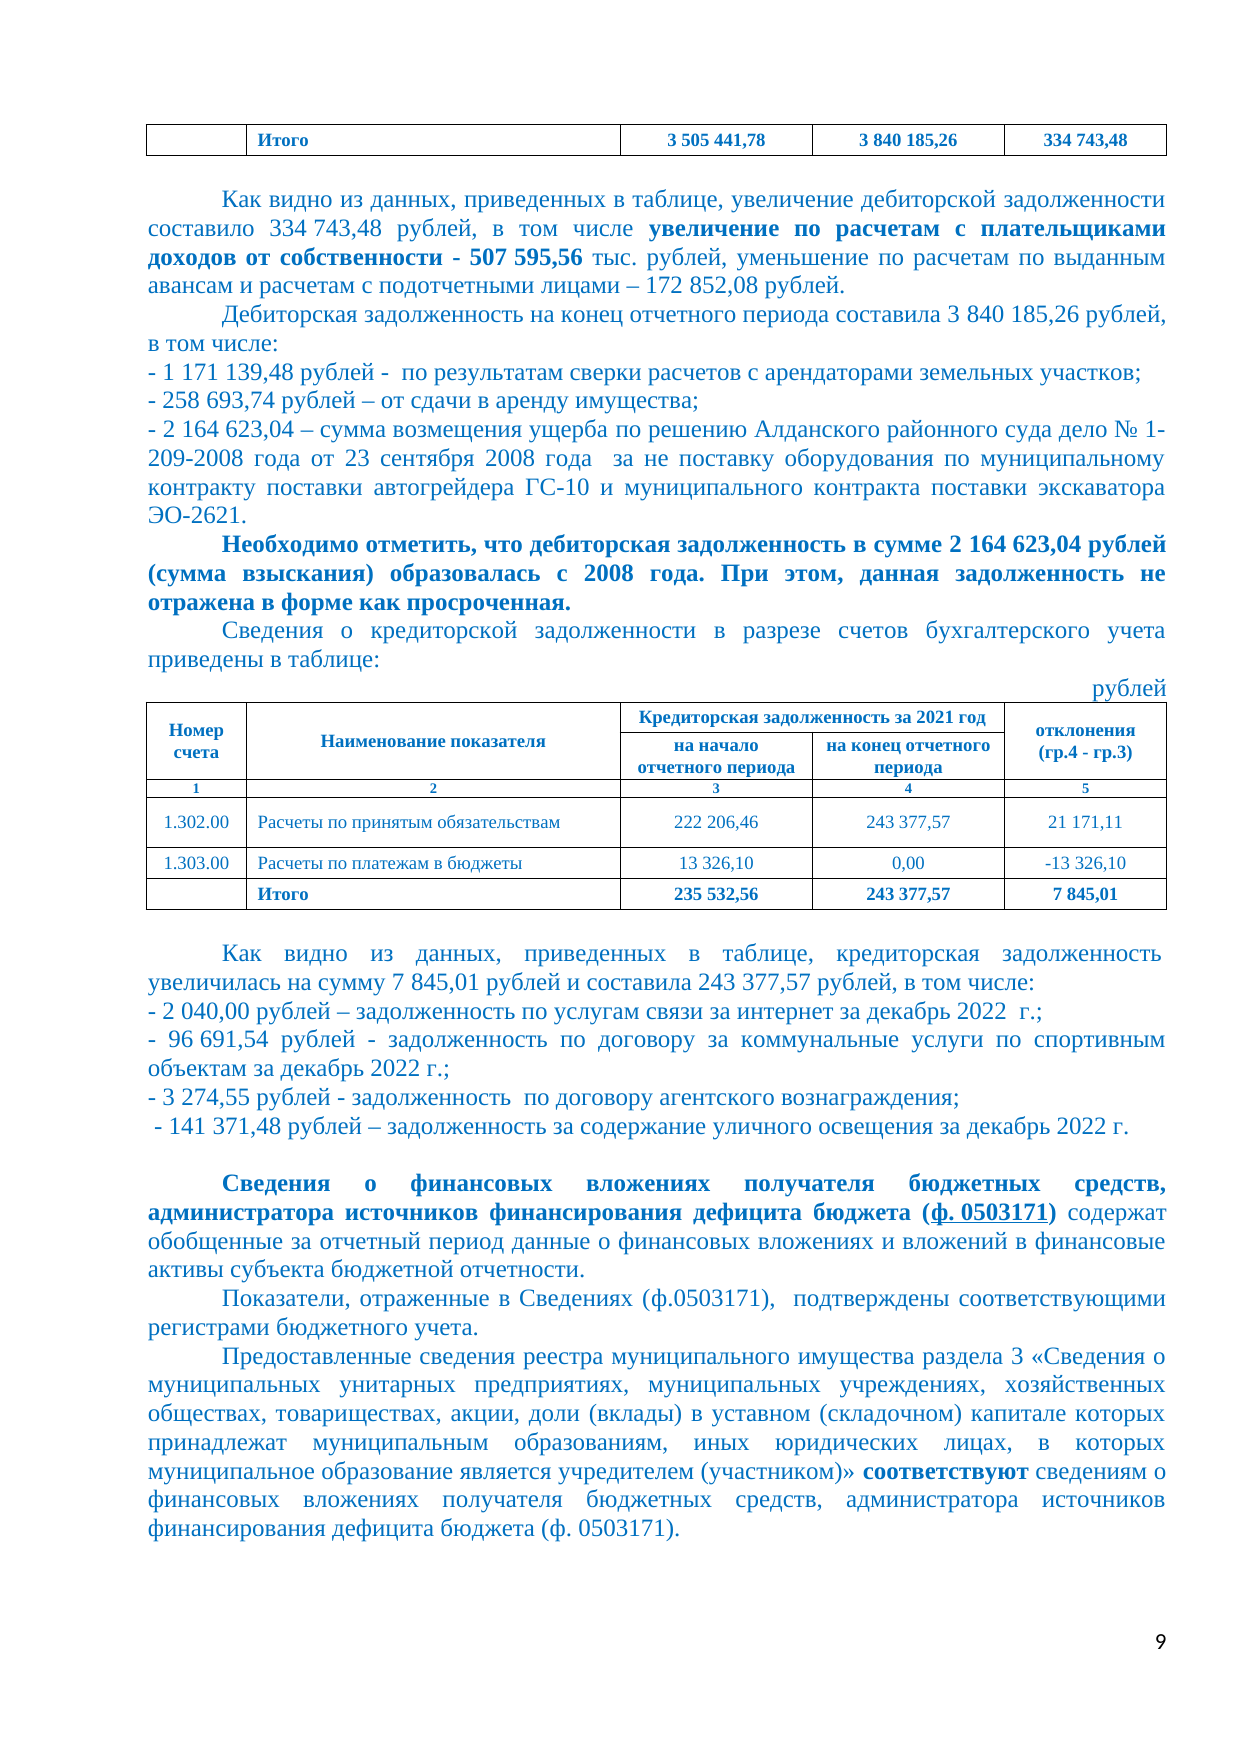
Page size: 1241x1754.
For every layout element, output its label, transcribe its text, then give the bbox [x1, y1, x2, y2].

table_cell 1.302.00 [147, 798, 246, 847]
text - 3 274,55 рублей - задолженность по договору агентского вознаграждения; [148, 1082, 1166, 1111]
text рублей [148, 673, 1166, 702]
table_cell Расчеты по принятым обязательствам [247, 798, 620, 847]
text Как видно из данных, приведенных в таблице, кредиторская задолженность увеличилась на сумму 7 845,01 рублей и составила 243 377,57 рублей, в том числе: [148, 938, 1162, 996]
table_cell 1.303.00 [147, 848, 246, 877]
table_cell 13 326,10 [621, 848, 812, 877]
table_cell 0,00 [813, 848, 1004, 877]
table_cell 3 505 441,78 [621, 125, 812, 155]
text - 2 040,00 рублей – задолженность по услугам связи за интернет за декабрь 2022 г.; [148, 996, 1166, 1024]
table_cell 7 845,01 [1005, 879, 1166, 908]
text Дебиторская задолженность на конец отчетного периода составила 3 840 185,26 рублей, в том числе: [148, 299, 1166, 357]
table_cell Расчеты по платежам в бюджеты [247, 848, 620, 877]
text - 1 171 139,48 рублей - по результатам сверки расчетов с арендаторами земельных участков; [148, 357, 1166, 385]
table_cell -13 326,10 [1005, 848, 1166, 877]
table_header Наименование показателя [247, 703, 620, 779]
table_cell 2 [247, 780, 620, 797]
text - 141 371,48 рублей – задолженность за содержание уличного освещения за декабрь 2022 г. [148, 1111, 1166, 1139]
table_cell [147, 879, 246, 908]
text - 258 693,74 рублей – от сдачи в аренду имущества; [148, 385, 1166, 414]
text Предоставленные сведения реестра муниципального имущества раздела 3 «Сведения о муниципальных унитарных предприятиях, муниципальных учреждениях, хозяйственных обществах, товариществах, акции, доли (вклады) в уставном (складочном) капитале которых принадлежат муниципальным образованиям, иных юридических лицах, в которых муниципальное образование является учредителем (участником)» соответствуют сведениям о финансовых вложениях получателя бюджетных средств, администратора источников финансирования дефицита бюджета (ф. 0503171). [148, 1341, 1166, 1542]
table_cell на конец отчетного периода [813, 733, 1004, 779]
text Сведения о кредиторской задолженности в разрезе счетов бухгалтерского учета приведены в таблице: [148, 615, 1166, 673]
table_header отклонения (гр.4 - гр.3) [1005, 703, 1166, 779]
table_header Номер счета [147, 703, 246, 779]
table_cell 5 [1005, 780, 1166, 797]
table_header Кредиторская задолженность за 2021 год [621, 703, 1004, 732]
text Как видно из данных, приведенных в таблице, увеличение дебиторской задолженности составило 334 743,48 рублей, в том числе увеличение по расчетам с плательщиками доходов от собственности - 507 595,56 тыс. рублей, уменьшение по расчетам по выданным авансам и расчетам с подотчетными лицами – 172 852,08 рублей. [148, 156, 1166, 299]
table_cell Итого [247, 879, 620, 908]
text Сведения о финансовых вложениях получателя бюджетных средств, администратора источников финансирования дефицита бюджета (ф. 0503171) содержат обобщенные за отчетный период данные о финансовых вложениях и вложений в финансовые активы субъекта бюджетной отчетности. [148, 1168, 1166, 1226]
table_cell 334 743,48 [1005, 125, 1166, 155]
table_cell Итого [247, 125, 620, 155]
text Необходимо отметить, что дебиторская задолженность в сумме 2 164 623,04 рублей (сумма взыскания) образовалась с 2008 года. При этом, данная задолженность не отражена в форме как просроченная. [148, 529, 1166, 615]
text - 96 691,54 рублей - задолженность по договору за коммунальные услуги по спортивным объектам за декабрь 2022 г.; [148, 1024, 1166, 1082]
table_cell 21 171,11 [1005, 798, 1166, 847]
table_cell 235 532,56 [621, 879, 812, 908]
text Сведения о финансовых вложениях получателя бюджетных средств, администратора источников финансирования дефицита бюджета (ф. 0503171) содержат обобщенные за отчетный период данные о финансовых вложениях и вложений в финансовые активы субъекта бюджетной отчетности. [148, 1254, 1166, 1283]
text Показатели, отраженные в Сведениях (ф.0503171), подтверждены соответствующими регистрами бюджетного учета. [148, 1283, 1166, 1341]
table_cell 243 377,57 [813, 798, 1004, 847]
table_cell [147, 125, 246, 155]
table_cell 1 [147, 780, 246, 797]
table_cell 3 840 185,26 [813, 125, 1004, 155]
table_cell 3 [621, 780, 812, 797]
table_cell 243 377,57 [813, 879, 1004, 908]
table_cell 4 [813, 780, 1004, 797]
text - 2 164 623,04 – сумма возмещения ущерба по решению Алданского районного суда дело № 1-209-2008 года от 23 сентября 2008 года за не поставку оборудования по муниципальному контракту поставки автогрейдера ГС-10 и муниципального контракта поставки экскаватора ЭО-2621. [148, 414, 1166, 529]
table_cell 222 206,46 [621, 798, 812, 847]
table_cell на начало отчетного периода [621, 733, 812, 779]
